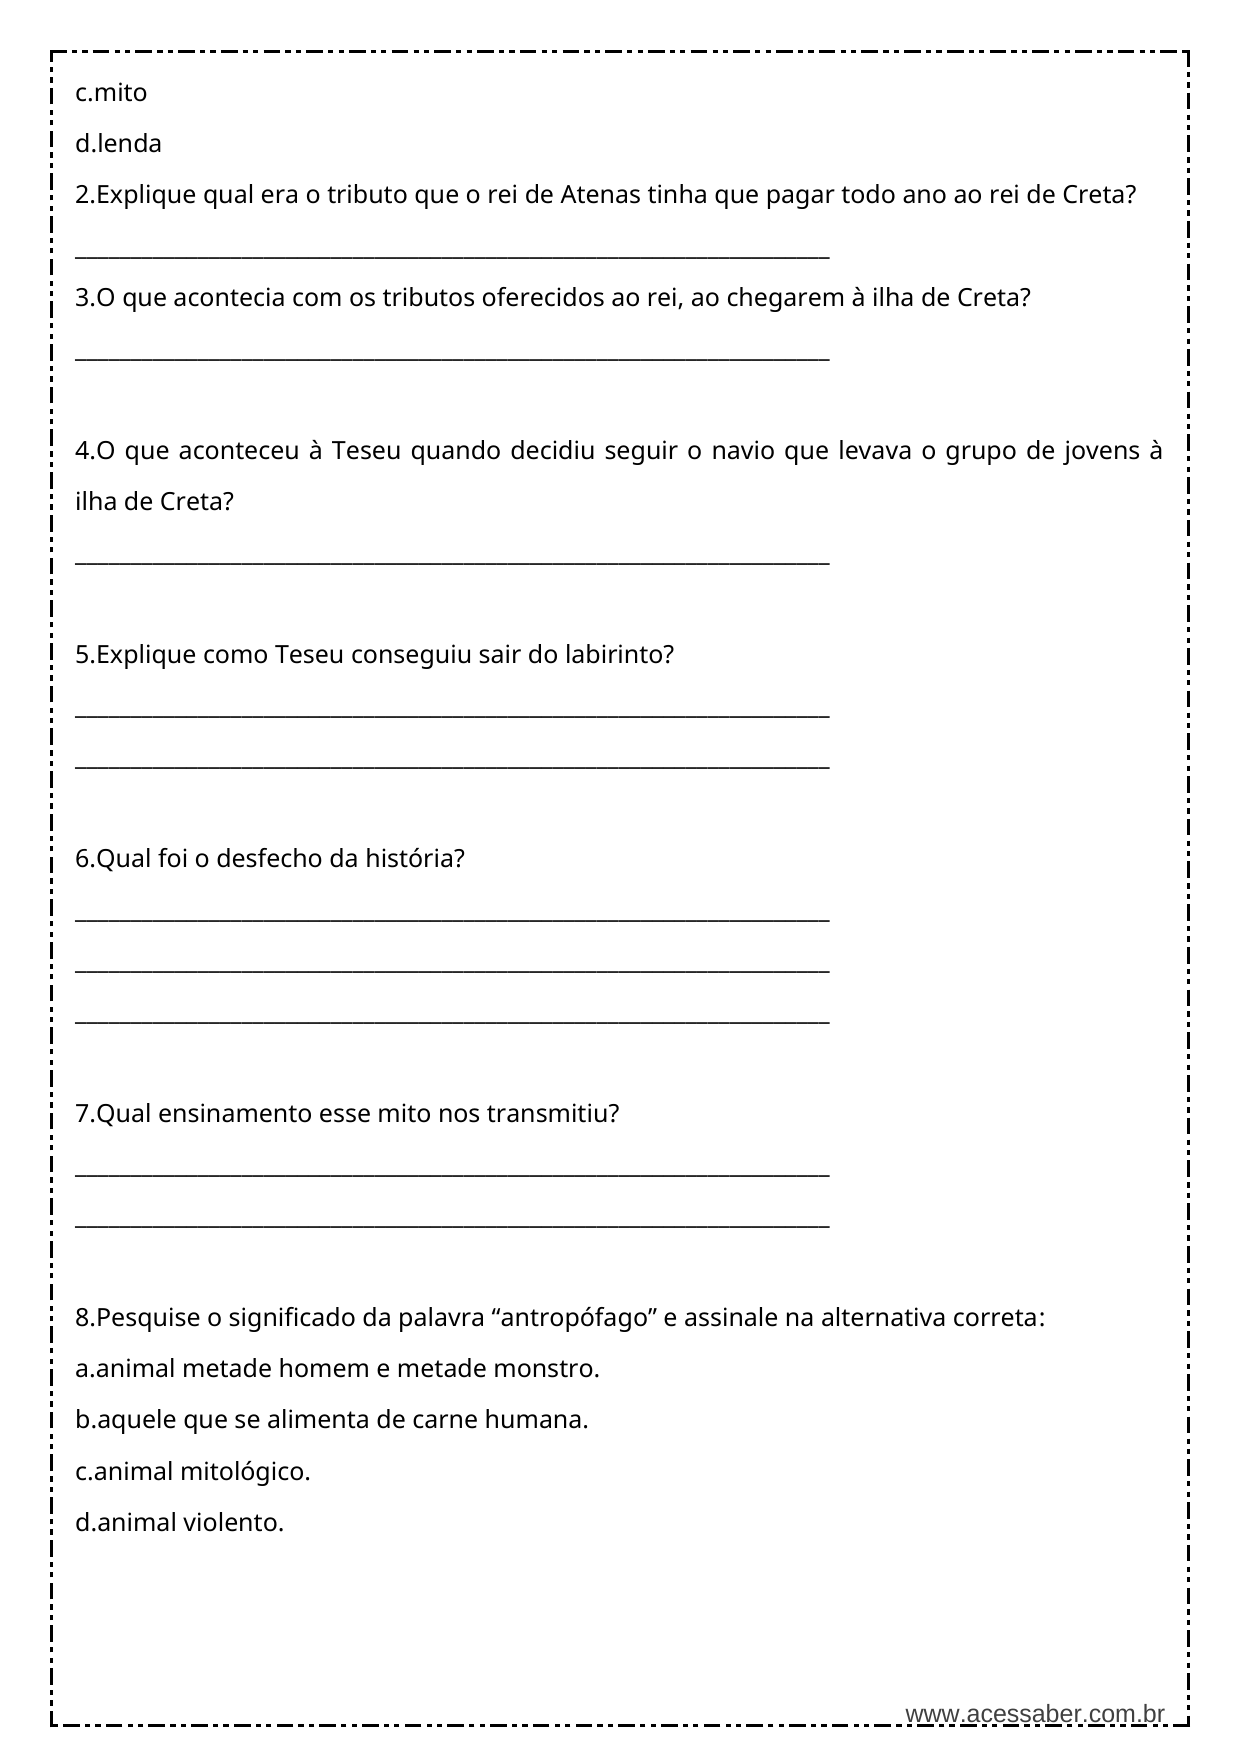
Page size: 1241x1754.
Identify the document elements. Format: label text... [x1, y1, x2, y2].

text 3.O que acontecia com os tributos oferecidos ao rei, ao chegarem à ilha de Creta? [75, 279, 1165, 313]
text ____________________________________________________________________ [75, 738, 1165, 773]
text ____________________________________________________________________ [75, 994, 1165, 1028]
text ____________________________________________________________________ [75, 687, 1165, 722]
text d.animal violento. [75, 1504, 1165, 1538]
text 6.Qual foi o desfecho da história? [75, 841, 1165, 875]
text ____________________________________________________________________ [75, 228, 1165, 262]
text ____________________________________________________________________ [75, 1147, 1165, 1181]
text ____________________________________________________________________ [75, 1198, 1165, 1232]
text 4.O que aconteceu à Teseu quando decidiu seguir o navio que levava o grupo de jovens à ilha de Creta? [75, 432, 1165, 517]
text c.mito [75, 75, 1165, 109]
text ____________________________________________________________________ [75, 330, 1165, 364]
text 2.Explique qual era o tributo que o rei de Atenas tinha que pagar todo ano ao rei de Creta? [75, 177, 1165, 211]
text ____________________________________________________________________ [75, 534, 1165, 568]
text 5.Explique como Teseu conseguiu sair do labirinto? [75, 636, 1165, 671]
text ____________________________________________________________________ [75, 943, 1165, 977]
text a.animal metade homem e metade monstro. [75, 1351, 1165, 1385]
text 8.Pesquise o significado da palavra “antropófago” e assinale na alternativa correta: [75, 1300, 1165, 1334]
text b.aquele que se alimenta de carne humana. [75, 1402, 1165, 1436]
text 7.Qual ensinamento esse mito nos transmitiu? [75, 1096, 1165, 1130]
text d.lenda [75, 126, 1165, 160]
text c.animal mitológico. [75, 1453, 1165, 1487]
text ____________________________________________________________________ [75, 892, 1165, 926]
